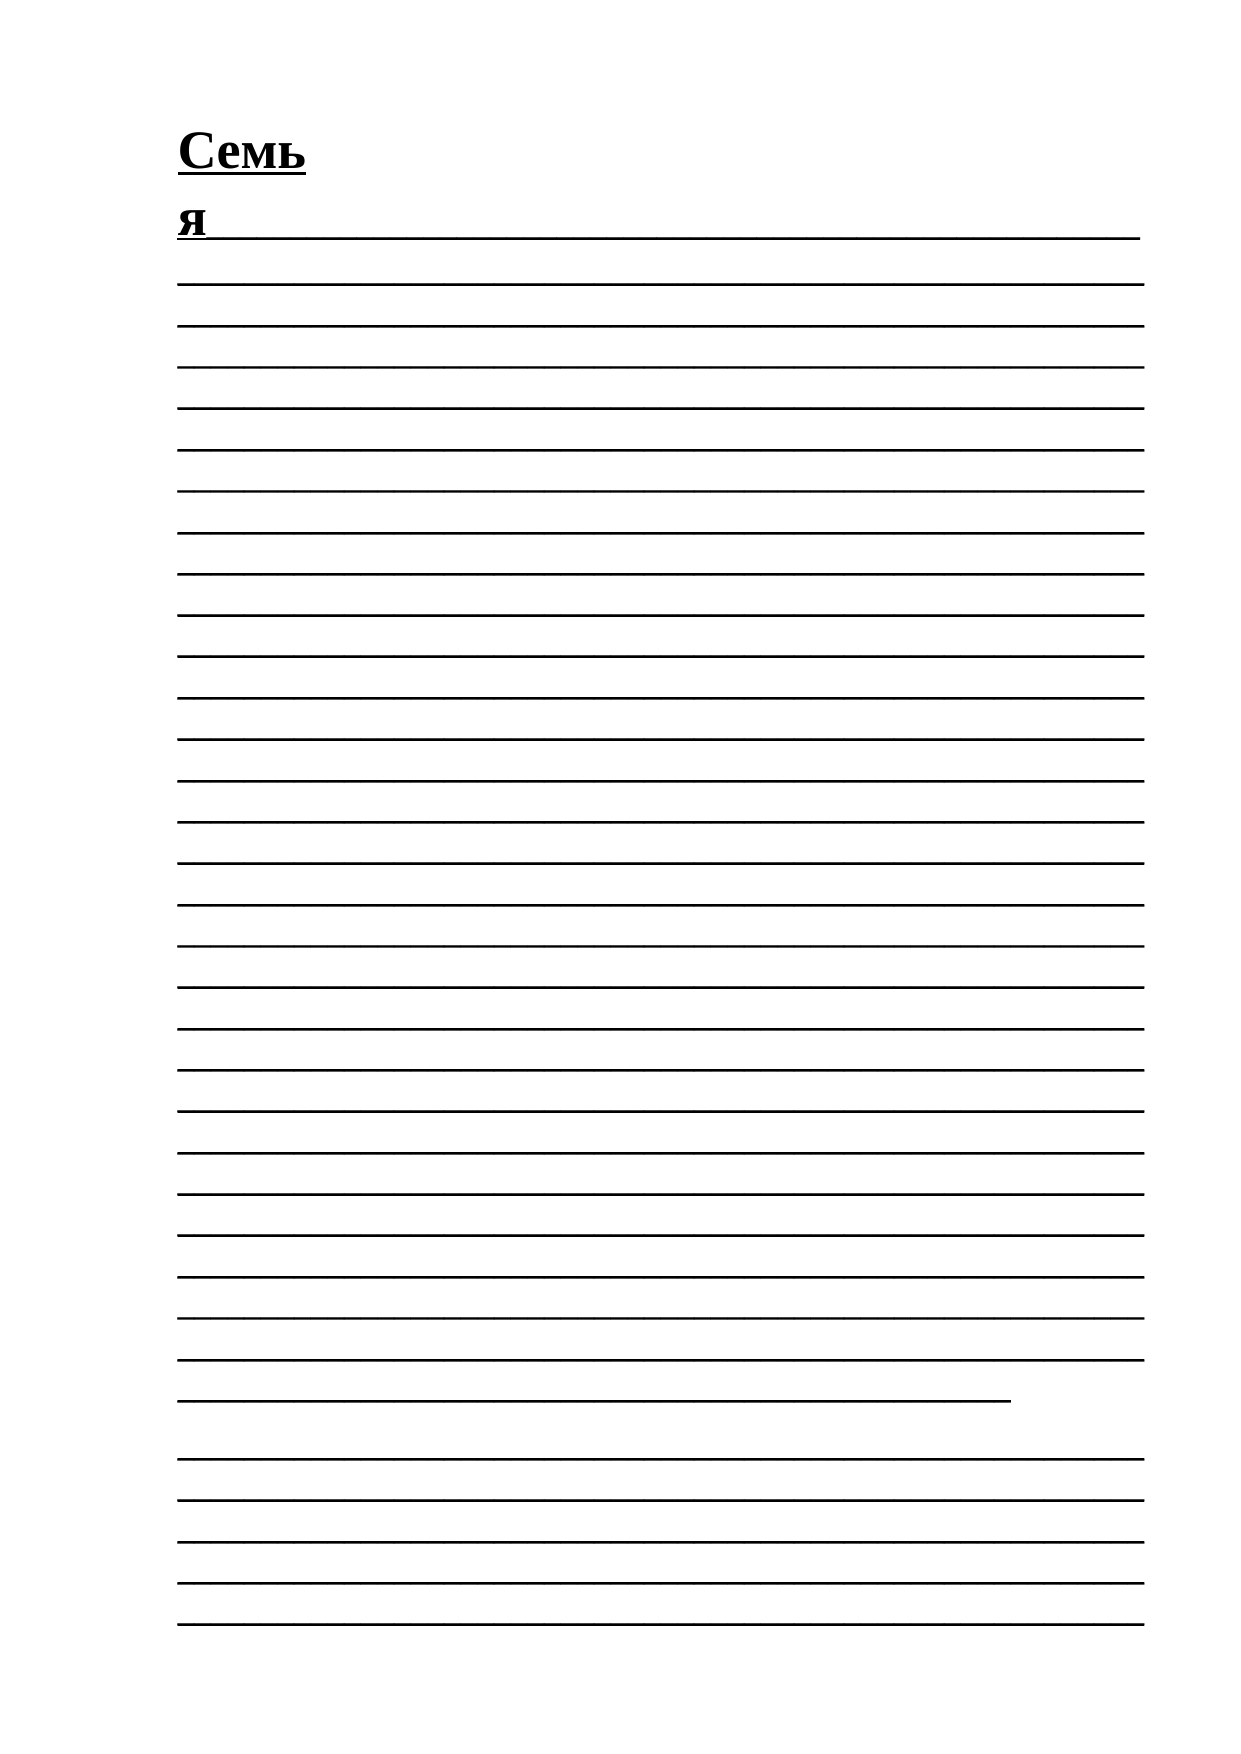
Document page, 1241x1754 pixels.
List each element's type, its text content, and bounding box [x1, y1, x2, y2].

text Семья________________________________________________________________________________________________________________________________________________________________________________________________________________________________________________________________________________________________________________________________________________________________________________________________________________________________________________________________________________________________________________________________________________________________________________________________________________________________________________________________________________________________________________________________________________________________________________________________________________________________________________________________________________________________________________________________________________________________________________________________________________________________________________________________________________________________________________________________________________________________________________________________________________________________________________________________________________________________________________________________________________________________________________________________________________________________________________________________________________________________________________________________________________________________________________________________________________________________________________________________________________________________________________________________________ [177, 118, 1152, 1406]
text __________________________________________________________________________________________________________________________________________________________________________________________________________________________________________________________________________________________________ [177, 1425, 1152, 1629]
